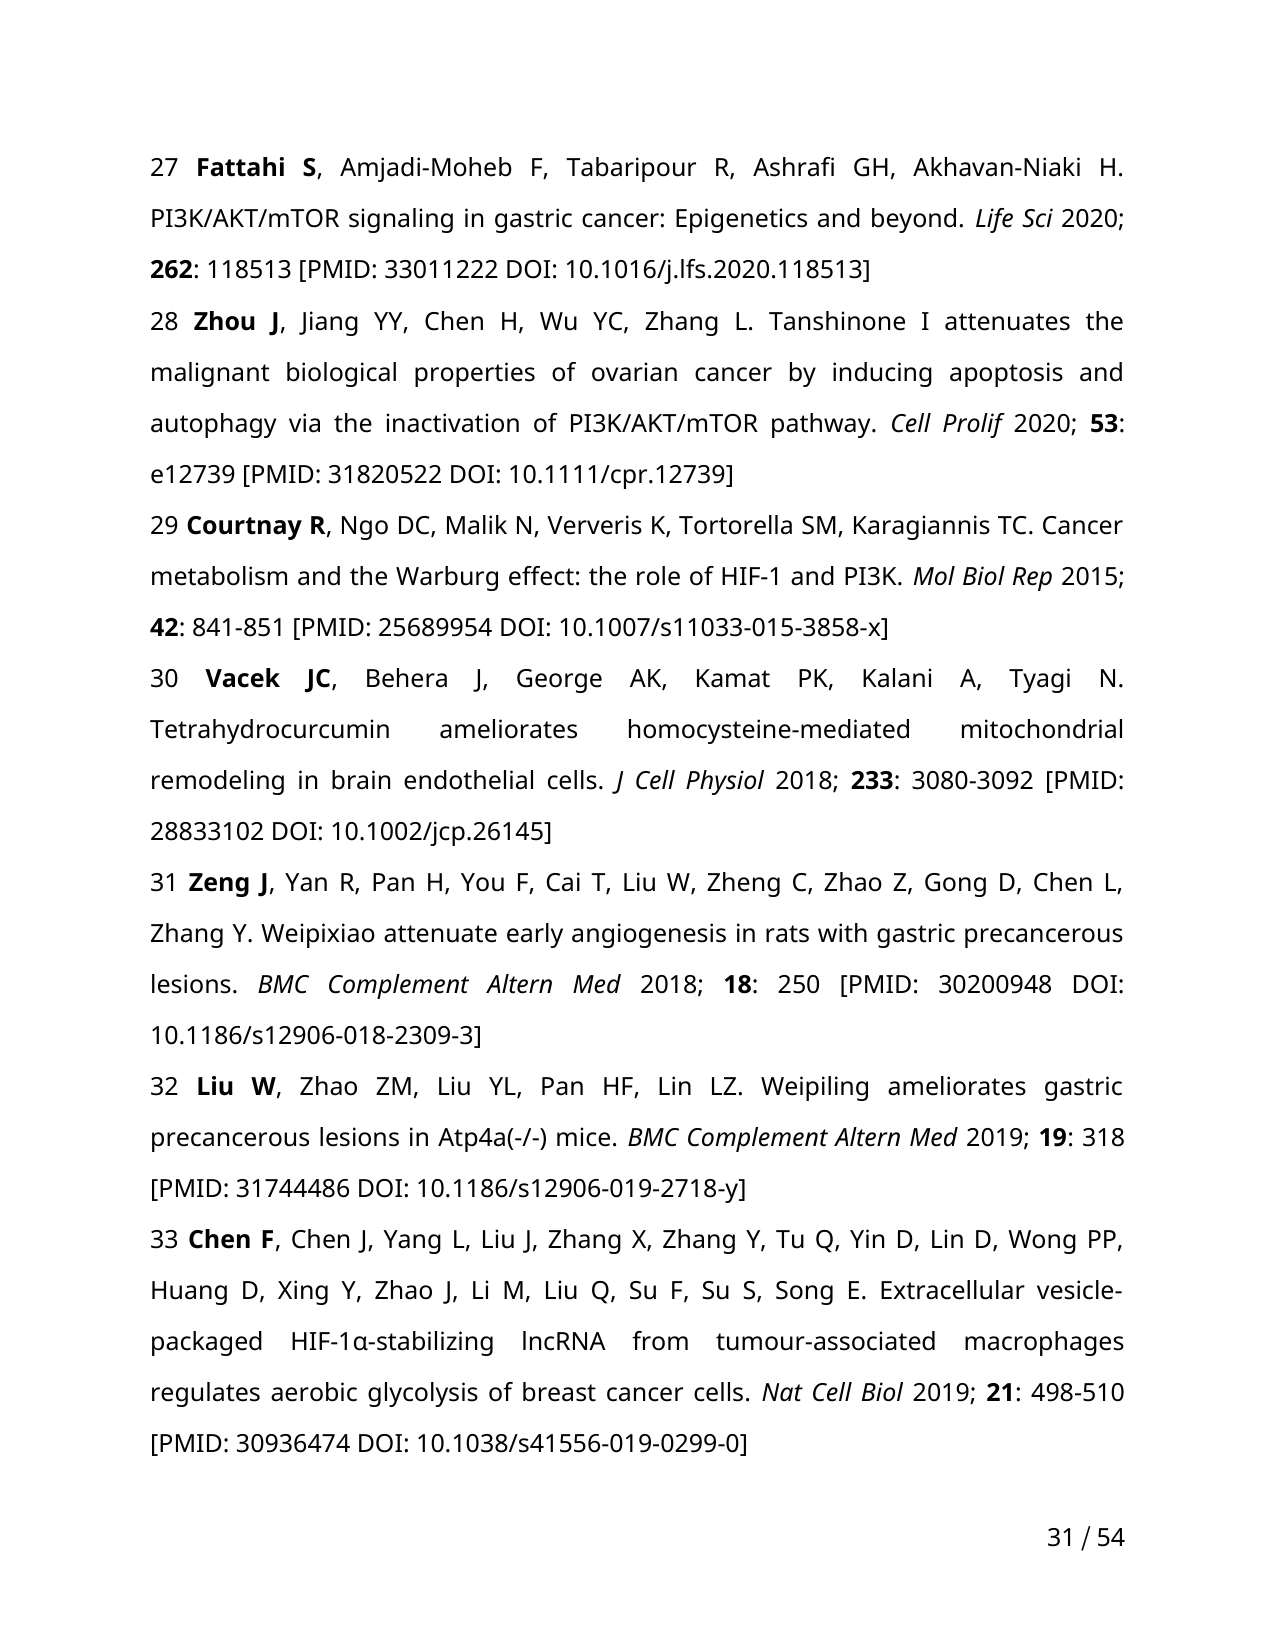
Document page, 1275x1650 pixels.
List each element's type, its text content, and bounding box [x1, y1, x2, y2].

text 30 Vacek JC, Behera J, George AK, Kamat PK, Kalani A, Tyagi N. Tetrahydrocurcumin ameliorates homocysteine-mediated mitochondrial remodeling in brain endothelial cells. J Cell Physiol 2018; 233: 3080-3092 [PMID: 28833102 DOI: 10.1002/jcp.26145] [150, 660, 1125, 848]
text 33 Chen F, Chen J, Yang L, Liu J, Zhang X, Zhang Y, Tu Q, Yin D, Lin D, Wong PP, Huang D, Xing Y, Zhao J, Li M, Liu Q, Su F, Su S, Song E. Extracellular vesicle-packaged HIF-1α-stabilizing lncRNA from tumour-associated macrophages regulates aerobic glycolysis of breast cancer cells. Nat Cell Biol 2019; 21: 498-510 [PMID: 30936474 DOI: 10.1038/s41556-019-0299-0] [150, 1222, 1125, 1460]
text 27 Fattahi S, Amjadi-Moheb F, Tabaripour R, Ashrafi GH, Akhavan-Niaki H. PI3K/AKT/mTOR signaling in gastric cancer: Epigenetics and beyond. Life Sci 2020; 262: 118513 [PMID: 33011222 DOI: 10.1016/j.lfs.2020.118513] [150, 150, 1125, 286]
text 29 Courtnay R, Ngo DC, Malik N, Ververis K, Tortorella SM, Karagiannis TC. Cancer metabolism and the Warburg effect: the role of HIF-1 and PI3K. Mol Biol Rep 2015; 42: 841-851 [PMID: 25689954 DOI: 10.1007/s11033-015-3858-x] [150, 507, 1125, 643]
text 31 Zeng J, Yan R, Pan H, You F, Cai T, Liu W, Zheng C, Zhao Z, Gong D, Chen L, Zhang Y. Weipixiao attenuate early angiogenesis in rats with gastric precancerous lesions. BMC Complement Altern Med 2018; 18: 250 [PMID: 30200948 DOI: 10.1186/s12906-018-2309-3] [150, 864, 1125, 1052]
text 32 Liu W, Zhao ZM, Liu YL, Pan HF, Lin LZ. Weipiling ameliorates gastric precancerous lesions in Atp4a(-/-) mice. BMC Complement Altern Med 2019; 19: 318 [PMID: 31744486 DOI: 10.1186/s12906-019-2718-y] [150, 1069, 1125, 1205]
text 28 Zhou J, Jiang YY, Chen H, Wu YC, Zhang L. Tanshinone I attenuates the malignant biological properties of ovarian cancer by inducing apoptosis and autophagy via the inactivation of PI3K/AKT/mTOR pathway. Cell Prolif 2020; 53: e12739 [PMID: 31820522 DOI: 10.1111/cpr.12739] [150, 303, 1125, 490]
